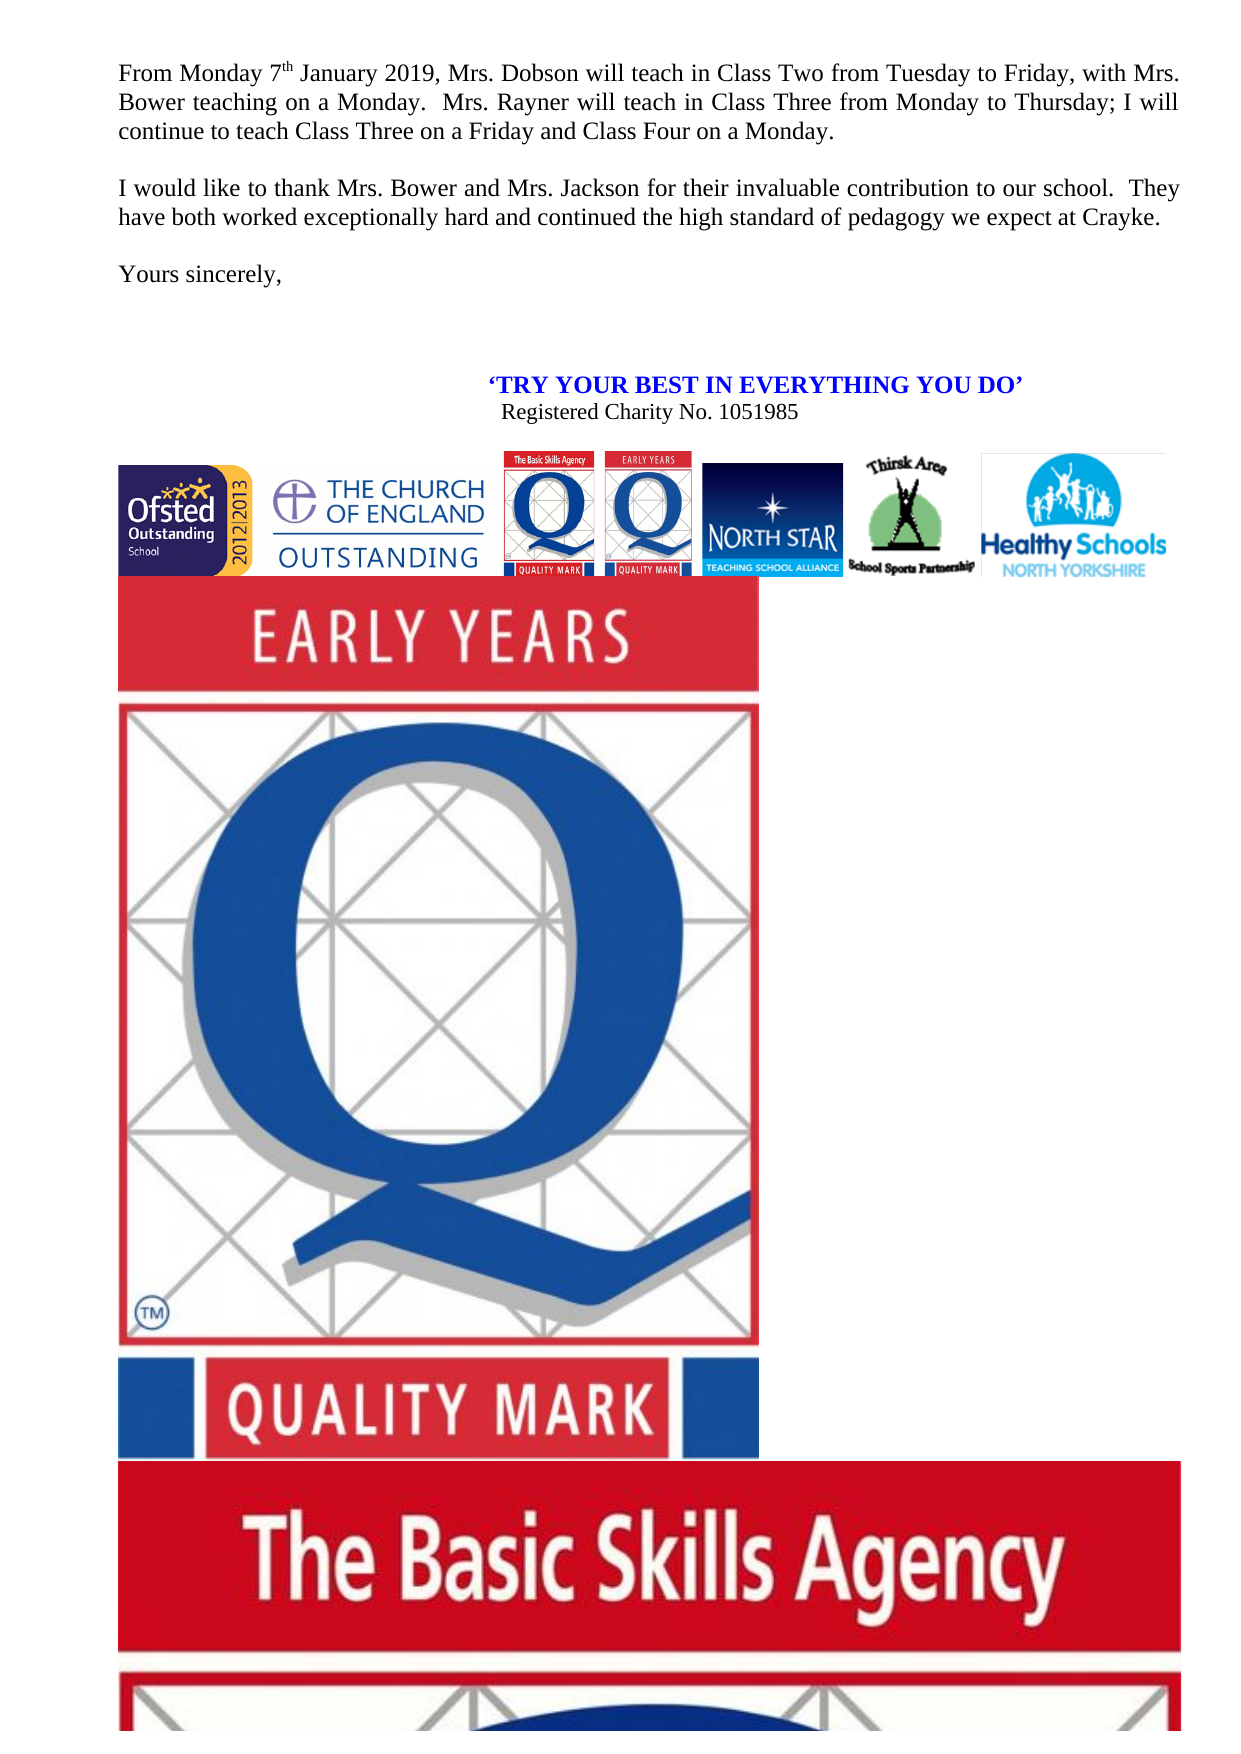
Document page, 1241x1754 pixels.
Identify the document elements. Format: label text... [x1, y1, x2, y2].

text Yours sincerely, [118, 259, 1181, 288]
text From Monday 7th January 2019, Mrs. Dobson will teach in Class Two from Tuesday to Friday, with Mrs. Bower teaching on a Monday. Mrs. Rayner will teach in Class Three from Monday to Thursday; I will continue to teach Class Three on a Friday and Class Four on a Monday. [118, 58, 1181, 144]
picture [816, 566, 829, 570]
picture [731, 565, 747, 570]
picture [702, 463, 844, 558]
picture [118, 451, 1182, 1731]
picture [848, 454, 976, 577]
text I would like to thank Mrs. Bower and Mrs. Jackson for their invaluable contribution to our school. They have both worked exceptionally hard and continued the high standard of pedagogy we expect at Crayke. [118, 173, 1181, 231]
picture [980, 452, 1167, 577]
